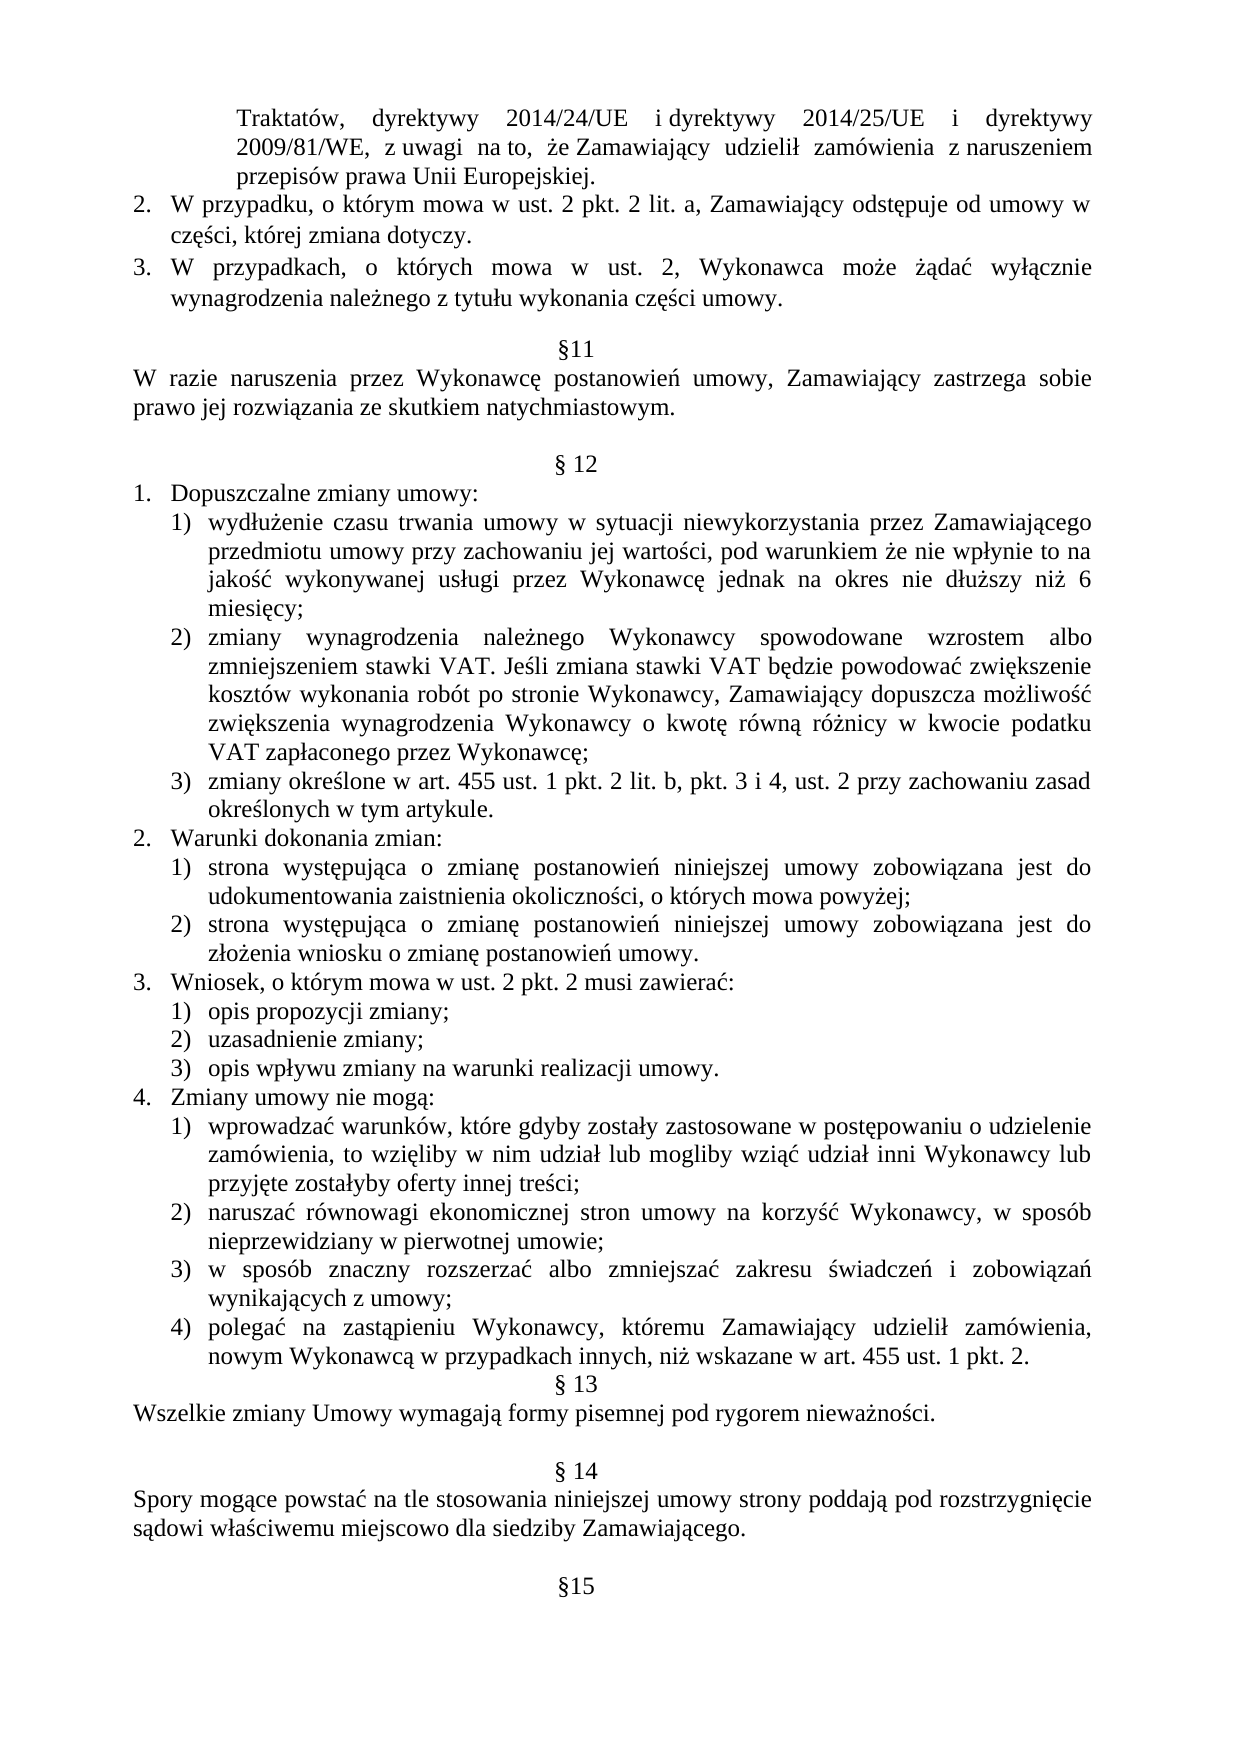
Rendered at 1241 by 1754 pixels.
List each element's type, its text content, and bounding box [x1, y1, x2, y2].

list W przypadku, o którym mowa w ust. 2 pkt. 2 lit. a, Zamawiający odstępuje od umowy w części, której zmiana dotyczy. [133, 189, 1092, 249]
list wydłużenie czasu trwania umowy w sytuacji niewykorzystania przez Zamawiającego przedmiotu umowy przy zachowaniu jej wartości, pod warunkiem że nie wpłynie to na jakość wykonywanej usługi przez Wykonawcę jednak na okres nie dłuższy niż 6 miesięcy; [170, 507, 1092, 622]
list strona występująca o zmianę postanowień niniejszej umowy zobowiązana jest do udokumentowania zaistnienia okoliczności, o których mowa powyżej; [170, 852, 1092, 909]
list opis wpływu zmiany na warunki realizacji umowy. [170, 1053, 1092, 1082]
list W przypadkach, o których mowa w ust. 2, Wykonawca może żądać wyłącznie wynagrodzenia należnego z tytułu wykonania części umowy. [133, 252, 1092, 311]
text W razie naruszenia przez Wykonawcę postanowień umowy, Zamawiający zastrzega sobie prawo jej rozwiązania ze skutkiem natychmiastowym. [133, 363, 1092, 421]
list Warunki dokonania zmian: [133, 823, 1092, 852]
text §11 [59, 334, 1092, 363]
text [207, 103, 1092, 189]
list opis propozycji zmiany; [170, 996, 1092, 1024]
text § 12 [59, 449, 1092, 478]
list strona występująca o zmianę postanowień niniejszej umowy zobowiązana jest do złożenia wniosku o zmianę postanowień umowy. [170, 909, 1092, 967]
list uzasadnienie zmiany; [170, 1024, 1092, 1053]
list polegać na zastąpieniu Wykonawcy, któremu Zamawiający udzielił zamówienia, nowym Wykonawcą w przypadkach innych, niż wskazane w art. 455 ust. 1 pkt. 2. [170, 1312, 1092, 1369]
list Zmiany umowy nie mogą: [133, 1082, 1092, 1111]
text § 13 [59, 1369, 1092, 1398]
text Wszelkie zmiany Umowy wymagają formy pisemnej pod rygorem nieważności. [59, 1398, 1092, 1427]
list zmiany określone w art. 455 ust. 1 pkt. 2 lit. b, pkt. 3 i 4, ust. 2 przy zachowaniu zasad określonych w tym artykule. [170, 766, 1092, 823]
list w sposób znaczny rozszerzać albo zmniejszać zakresu świadczeń i zobowiązań wynikających z umowy; [170, 1254, 1092, 1312]
list Dopuszczalne zmiany umowy: [133, 478, 1092, 507]
list Wniosek, o którym mowa w ust. 2 pkt. 2 musi zawierać: [133, 967, 1092, 996]
text § 14 [59, 1456, 1092, 1484]
list zmiany wynagrodzenia należnego Wykonawcy spowodowane wzrostem albo zmniejszeniem stawki VAT. Jeśli zmiana stawki VAT będzie powodować zwiększenie kosztów wykonania robót po stronie Wykonawcy, Zamawiający dopuszcza możliwość zwiększenia wynagrodzenia Wykonawcy o kwotę równą różnicy w kwocie podatku VAT zapłaconego przez Wykonawcę; [170, 622, 1092, 766]
list naruszać równowagi ekonomicznej stron umowy na korzyść Wykonawcy, w sposób nieprzewidziany w pierwotnej umowie; [170, 1197, 1092, 1254]
text §15 [59, 1571, 1092, 1599]
list wprowadzać warunków, które gdyby zostały zastosowane w postępowaniu o udzielenie zamówienia, to wzięliby w nim udział lub mogliby wziąć udział inni Wykonawcy lub przyjęte zostałyby oferty innej treści; [170, 1111, 1092, 1197]
text Spory mogące powstać na tle stosowania niniejszej umowy strony poddają pod rozstrzygnięcie sądowi właściwemu miejscowo dla siedziby Zamawiającego. [133, 1484, 1092, 1542]
